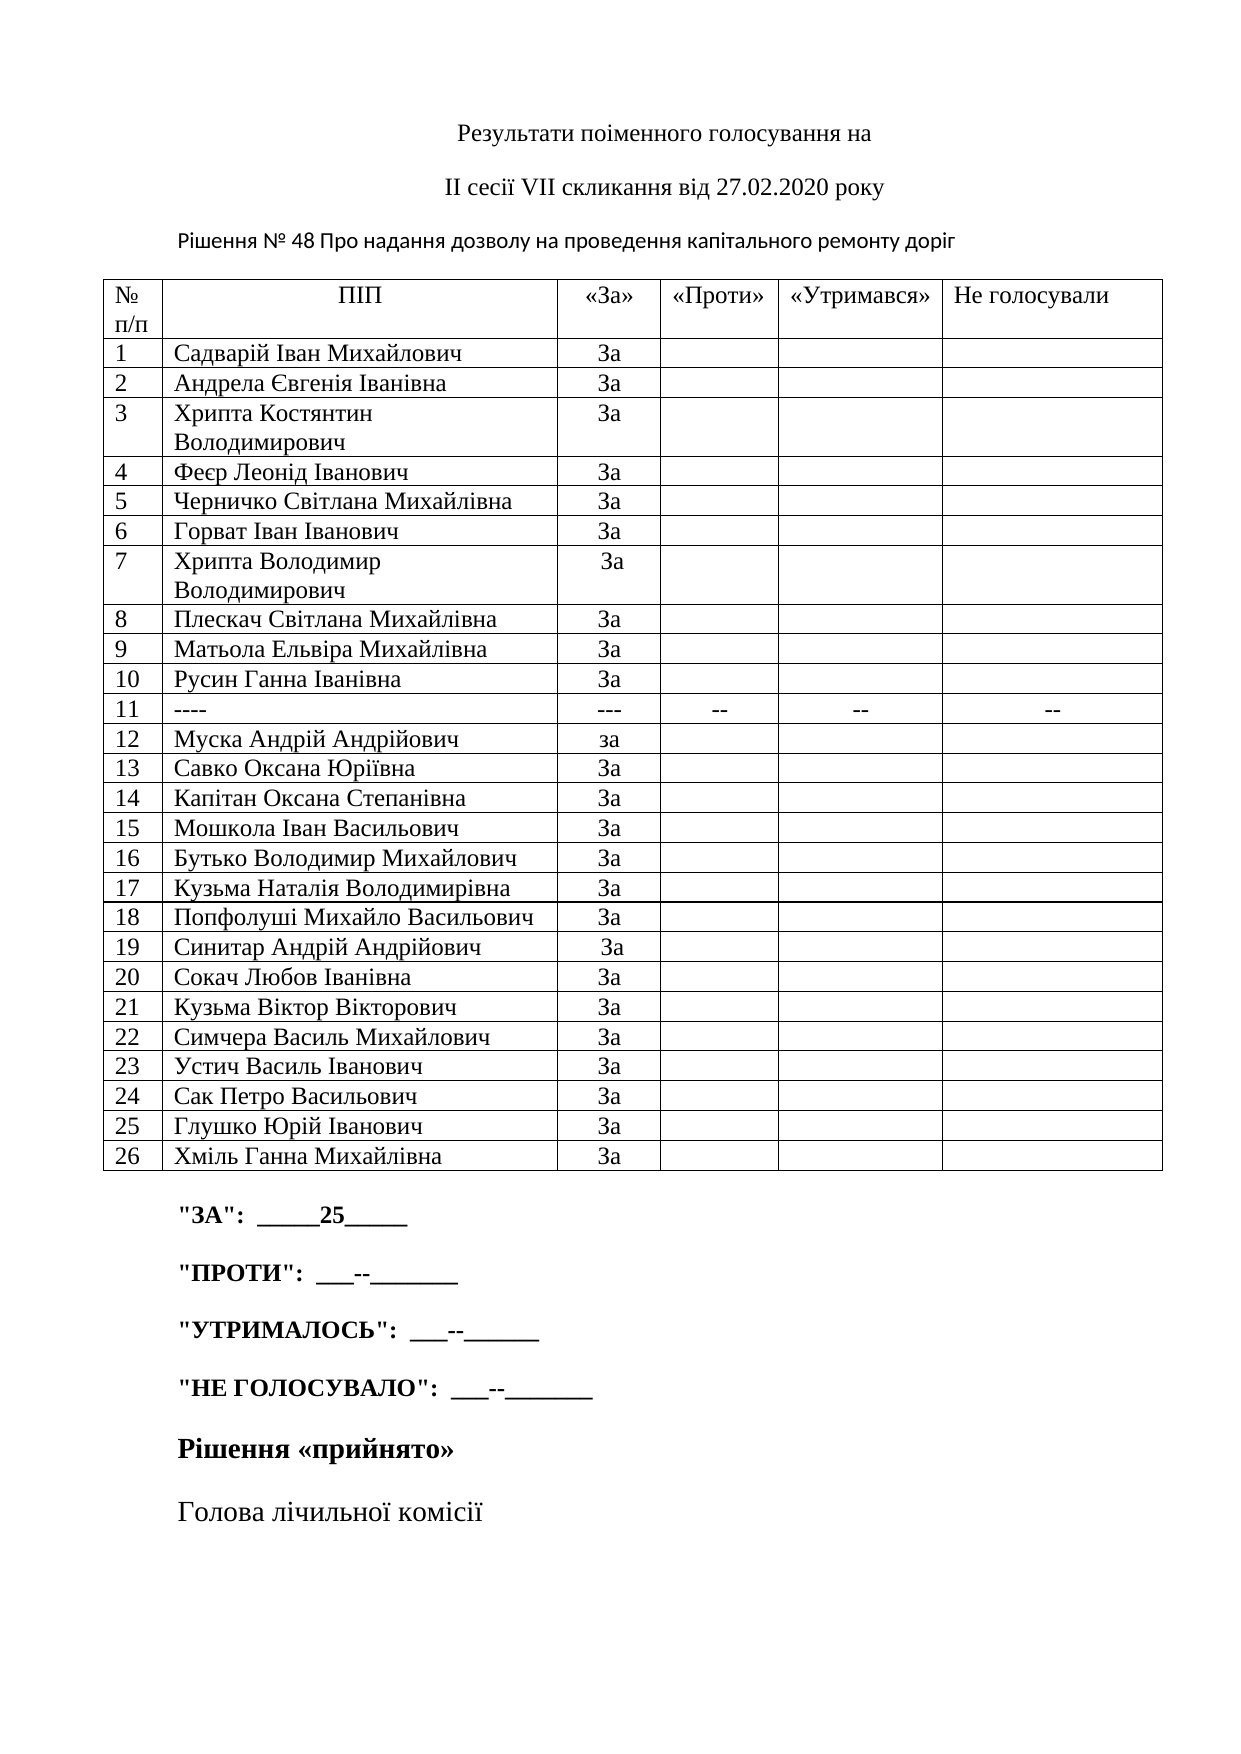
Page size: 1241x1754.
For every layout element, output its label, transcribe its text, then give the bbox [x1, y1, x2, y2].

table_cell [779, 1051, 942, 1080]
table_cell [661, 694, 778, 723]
text Рішення «прийнято» [177, 1431, 1152, 1465]
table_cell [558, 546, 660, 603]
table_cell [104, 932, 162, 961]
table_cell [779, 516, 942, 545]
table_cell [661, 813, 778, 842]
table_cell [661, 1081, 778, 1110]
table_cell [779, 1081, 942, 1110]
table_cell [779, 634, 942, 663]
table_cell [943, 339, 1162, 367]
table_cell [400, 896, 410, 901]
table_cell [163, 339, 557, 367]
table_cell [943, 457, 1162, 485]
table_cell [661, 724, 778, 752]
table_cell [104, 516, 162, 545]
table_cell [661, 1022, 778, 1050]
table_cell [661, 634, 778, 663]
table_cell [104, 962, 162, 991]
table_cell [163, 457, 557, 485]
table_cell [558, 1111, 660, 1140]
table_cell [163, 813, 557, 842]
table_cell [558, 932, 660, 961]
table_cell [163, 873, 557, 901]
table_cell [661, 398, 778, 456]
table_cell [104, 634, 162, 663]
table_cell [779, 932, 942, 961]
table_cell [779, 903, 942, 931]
text "НЕ ГОЛОСУВАЛО": ___--_______ [177, 1373, 1152, 1402]
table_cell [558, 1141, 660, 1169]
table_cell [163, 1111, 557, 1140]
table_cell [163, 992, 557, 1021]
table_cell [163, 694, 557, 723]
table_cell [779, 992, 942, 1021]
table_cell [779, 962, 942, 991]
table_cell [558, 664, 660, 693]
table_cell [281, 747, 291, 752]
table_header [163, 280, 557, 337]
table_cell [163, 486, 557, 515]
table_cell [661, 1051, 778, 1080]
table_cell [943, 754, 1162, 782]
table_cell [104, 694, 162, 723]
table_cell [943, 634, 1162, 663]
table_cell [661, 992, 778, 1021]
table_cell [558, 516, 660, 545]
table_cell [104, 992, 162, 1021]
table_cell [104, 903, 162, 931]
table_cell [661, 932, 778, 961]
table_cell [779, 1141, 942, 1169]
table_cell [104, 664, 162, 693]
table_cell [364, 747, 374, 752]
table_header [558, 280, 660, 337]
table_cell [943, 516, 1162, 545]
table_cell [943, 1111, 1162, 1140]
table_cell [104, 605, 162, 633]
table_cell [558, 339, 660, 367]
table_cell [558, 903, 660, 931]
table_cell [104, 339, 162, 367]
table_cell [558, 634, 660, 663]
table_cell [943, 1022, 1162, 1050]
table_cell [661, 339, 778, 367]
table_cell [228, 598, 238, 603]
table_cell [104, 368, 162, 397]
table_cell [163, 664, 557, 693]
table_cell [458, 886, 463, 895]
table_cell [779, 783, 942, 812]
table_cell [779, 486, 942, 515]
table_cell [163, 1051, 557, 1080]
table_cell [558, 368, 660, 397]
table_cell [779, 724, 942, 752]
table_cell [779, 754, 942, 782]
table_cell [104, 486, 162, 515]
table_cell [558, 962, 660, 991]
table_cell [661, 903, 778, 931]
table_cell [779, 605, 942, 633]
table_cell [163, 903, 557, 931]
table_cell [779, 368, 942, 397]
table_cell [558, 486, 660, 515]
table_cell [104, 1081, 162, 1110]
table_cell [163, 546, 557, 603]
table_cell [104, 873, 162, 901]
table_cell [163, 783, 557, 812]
text Результати поіменного голосування на [177, 118, 1152, 147]
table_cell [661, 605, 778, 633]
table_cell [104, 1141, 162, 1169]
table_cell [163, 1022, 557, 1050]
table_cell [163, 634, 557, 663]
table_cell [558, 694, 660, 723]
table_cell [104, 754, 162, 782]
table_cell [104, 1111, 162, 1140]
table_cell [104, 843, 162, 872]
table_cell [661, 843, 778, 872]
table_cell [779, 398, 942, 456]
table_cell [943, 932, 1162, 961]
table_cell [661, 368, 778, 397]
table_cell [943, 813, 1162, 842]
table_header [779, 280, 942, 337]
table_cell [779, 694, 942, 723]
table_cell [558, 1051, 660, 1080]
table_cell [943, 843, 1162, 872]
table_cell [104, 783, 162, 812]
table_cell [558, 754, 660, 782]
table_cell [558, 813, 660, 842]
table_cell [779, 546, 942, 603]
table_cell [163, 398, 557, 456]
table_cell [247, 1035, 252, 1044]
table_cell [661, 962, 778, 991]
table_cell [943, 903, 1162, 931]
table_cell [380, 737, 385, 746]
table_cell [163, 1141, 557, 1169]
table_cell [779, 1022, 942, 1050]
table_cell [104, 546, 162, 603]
text Голова лічильної комісії [177, 1494, 1152, 1528]
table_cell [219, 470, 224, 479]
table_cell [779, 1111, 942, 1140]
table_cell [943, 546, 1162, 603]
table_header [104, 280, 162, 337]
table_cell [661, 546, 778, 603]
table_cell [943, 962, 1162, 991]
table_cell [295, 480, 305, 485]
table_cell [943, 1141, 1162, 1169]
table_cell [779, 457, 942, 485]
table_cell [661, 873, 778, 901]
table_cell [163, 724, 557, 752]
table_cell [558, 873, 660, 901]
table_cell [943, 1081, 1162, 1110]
text Рішення № 48 Про надання дозволу на проведення капітального ремонту доріг [177, 226, 1152, 254]
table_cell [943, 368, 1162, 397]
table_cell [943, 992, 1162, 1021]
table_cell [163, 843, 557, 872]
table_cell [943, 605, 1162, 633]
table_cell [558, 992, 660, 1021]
text "ПРОТИ": ___--_______ [177, 1258, 1152, 1286]
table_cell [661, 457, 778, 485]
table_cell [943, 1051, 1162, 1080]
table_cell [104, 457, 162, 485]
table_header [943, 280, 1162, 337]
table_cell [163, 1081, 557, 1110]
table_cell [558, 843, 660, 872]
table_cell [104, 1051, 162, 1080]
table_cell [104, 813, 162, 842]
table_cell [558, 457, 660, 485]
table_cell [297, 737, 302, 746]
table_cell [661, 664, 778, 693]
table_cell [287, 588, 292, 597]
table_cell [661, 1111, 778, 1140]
text "УТРИМАЛОСЬ": ___--______ [177, 1316, 1152, 1344]
text ІІ сесії VІІ скликання від 27.02.2020 року [177, 172, 1152, 201]
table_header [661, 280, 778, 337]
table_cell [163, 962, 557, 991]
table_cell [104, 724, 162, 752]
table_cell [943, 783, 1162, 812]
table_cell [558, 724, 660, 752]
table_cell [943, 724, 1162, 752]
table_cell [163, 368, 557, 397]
text "ЗА": _____25_____ [177, 1200, 1152, 1228]
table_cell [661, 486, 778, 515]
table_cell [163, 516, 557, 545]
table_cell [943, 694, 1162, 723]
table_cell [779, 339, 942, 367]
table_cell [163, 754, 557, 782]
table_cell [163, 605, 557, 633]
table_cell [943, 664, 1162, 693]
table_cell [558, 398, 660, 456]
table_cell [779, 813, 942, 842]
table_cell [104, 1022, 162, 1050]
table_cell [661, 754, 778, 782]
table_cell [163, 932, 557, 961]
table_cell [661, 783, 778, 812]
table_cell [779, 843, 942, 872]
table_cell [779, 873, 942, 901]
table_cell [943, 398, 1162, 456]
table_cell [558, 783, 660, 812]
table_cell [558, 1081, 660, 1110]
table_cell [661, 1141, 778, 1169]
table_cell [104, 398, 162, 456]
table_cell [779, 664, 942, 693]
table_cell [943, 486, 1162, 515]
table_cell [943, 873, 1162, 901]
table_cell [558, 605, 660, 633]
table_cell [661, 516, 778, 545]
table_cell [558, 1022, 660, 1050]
